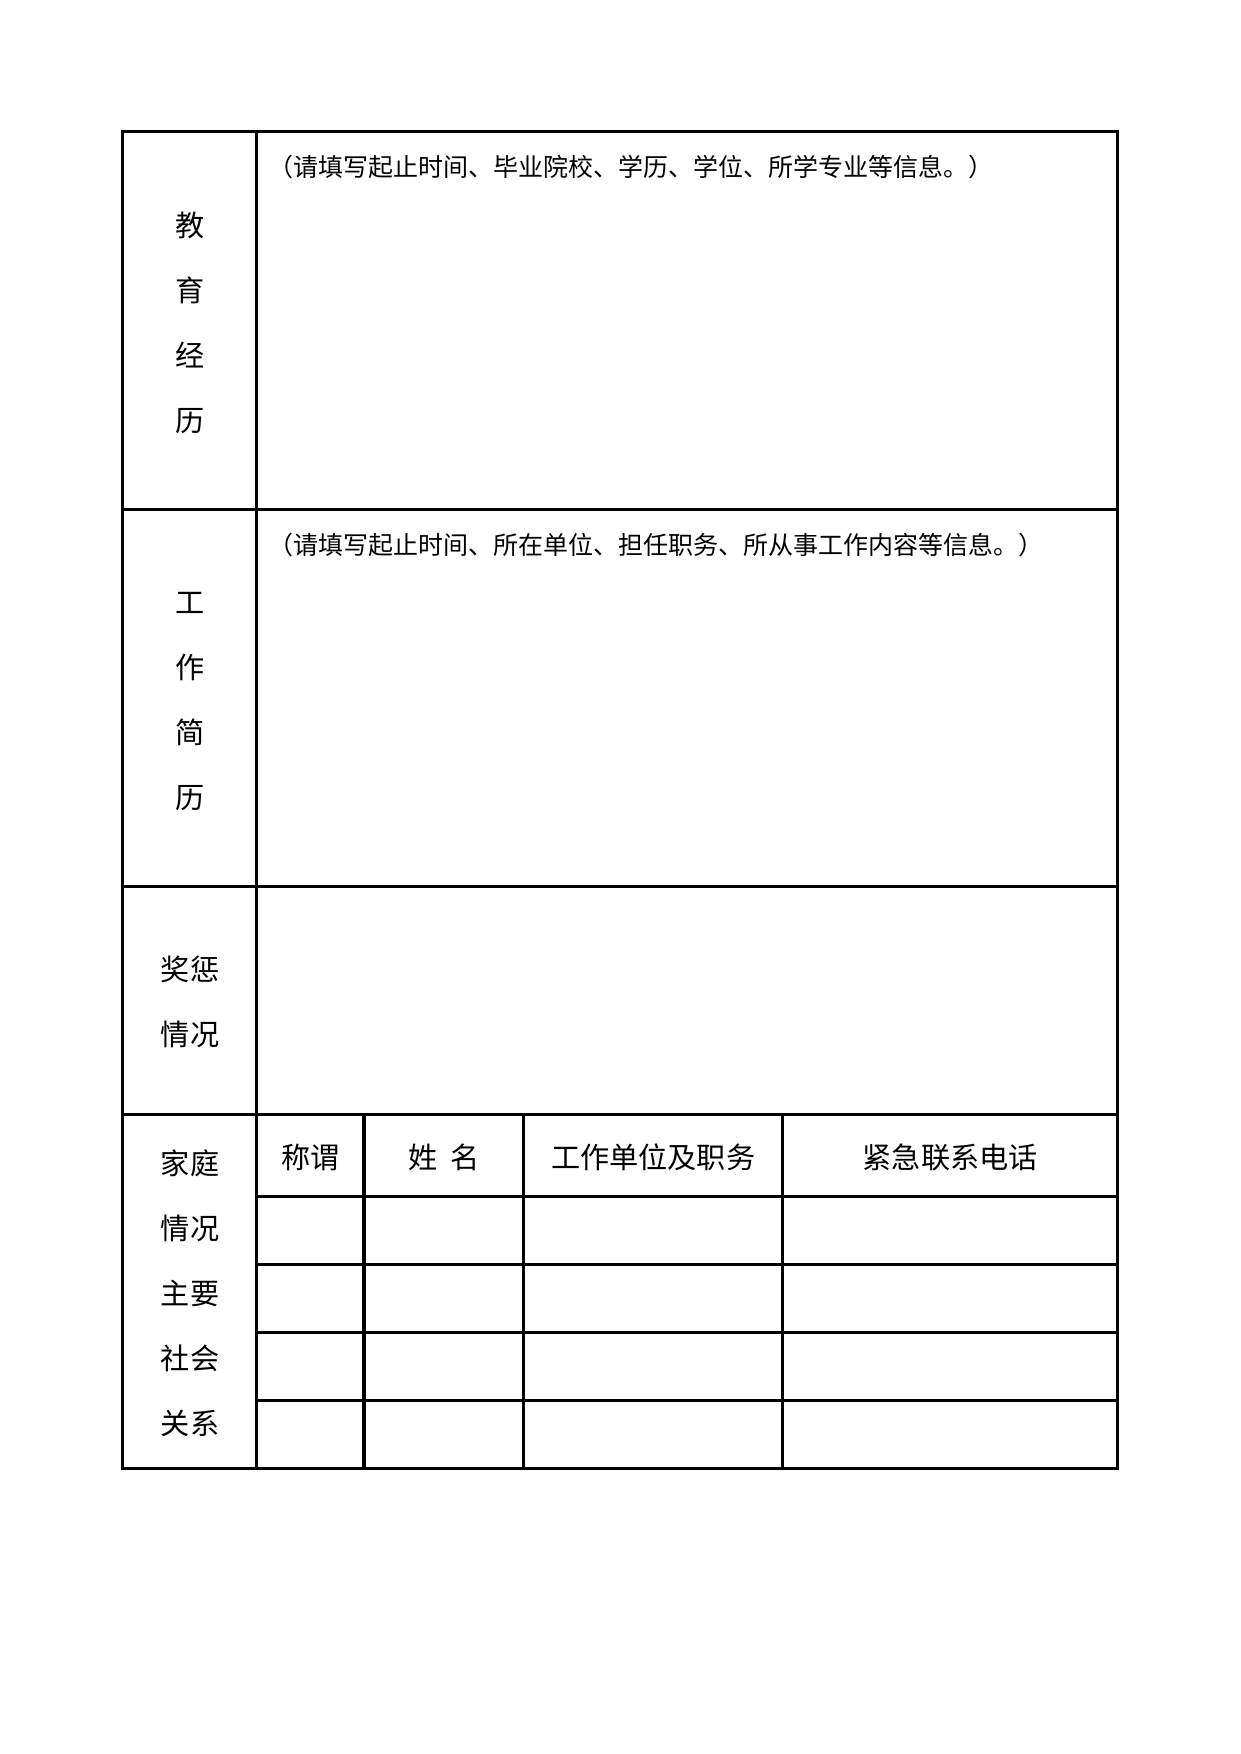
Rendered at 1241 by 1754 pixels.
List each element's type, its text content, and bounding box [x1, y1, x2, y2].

table_cell [366, 1198, 522, 1263]
table_cell 紧急联系电话 [784, 1116, 1116, 1194]
table_cell [525, 1334, 781, 1399]
table_cell [784, 1198, 1116, 1263]
table_cell 家庭 情况 主要 社会 关系 [124, 1116, 255, 1467]
table_cell [258, 1266, 362, 1331]
table_cell [366, 1402, 522, 1467]
table_cell 奖惩 情况 [124, 888, 255, 1113]
table_cell [525, 1198, 781, 1263]
table_cell （请填写起止时间、所在单位、担任职务、所从事工作内容等信息。） [258, 511, 1116, 885]
table_cell [258, 888, 1116, 1113]
table_cell 教 育 经 历 [124, 133, 255, 508]
table_cell 称谓 [258, 1116, 362, 1194]
table_cell [258, 1402, 362, 1467]
table_cell [525, 1402, 781, 1467]
table_cell [784, 1266, 1116, 1331]
table_cell [784, 1334, 1116, 1399]
table_cell 工作单位及职务 [525, 1116, 781, 1194]
table_cell 姓 名 [366, 1116, 522, 1194]
table_cell [258, 1198, 362, 1263]
table_cell [525, 1266, 781, 1331]
table_cell （请填写起止时间、毕业院校、学历、学位、所学专业等信息。） [258, 133, 1116, 508]
table_cell 工 作 简 历 [124, 511, 255, 885]
table_cell [366, 1334, 522, 1399]
table_cell [784, 1402, 1116, 1467]
table_cell [366, 1266, 522, 1331]
table_cell [258, 1334, 362, 1399]
